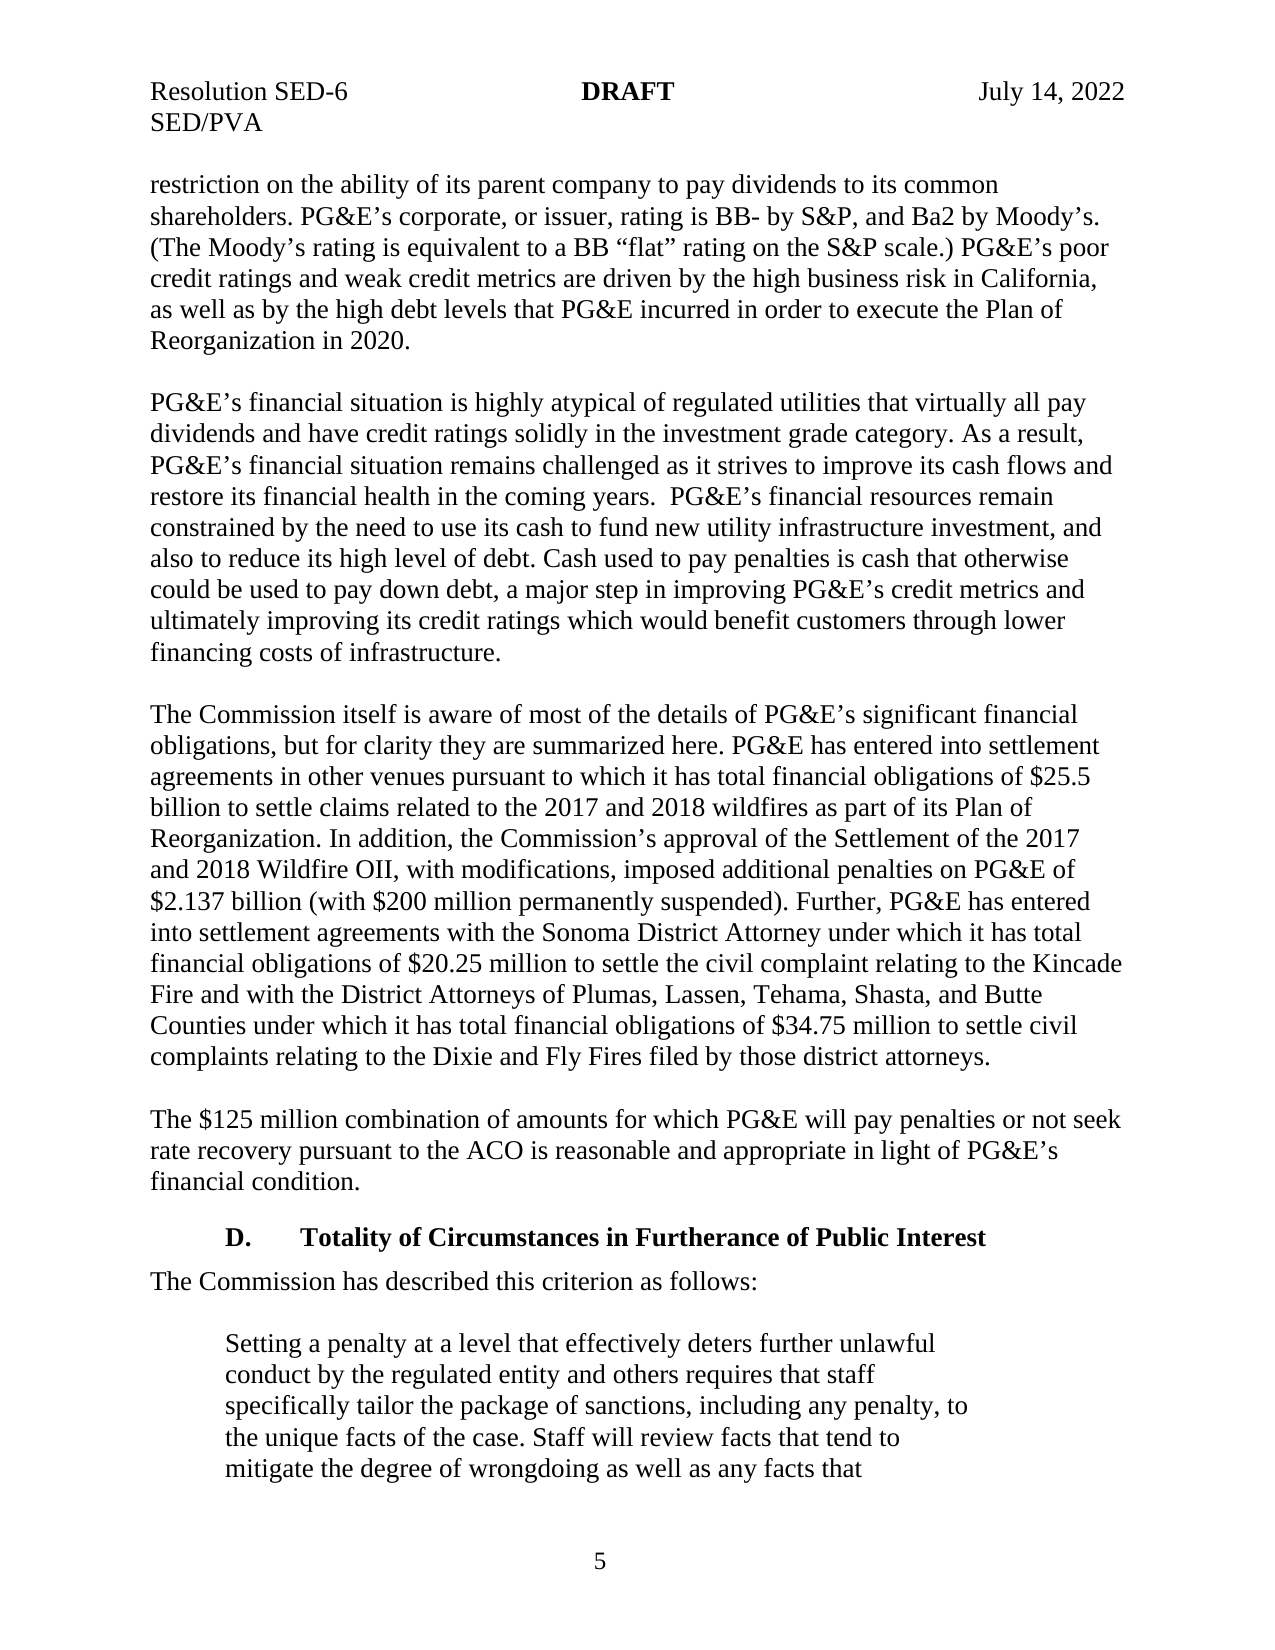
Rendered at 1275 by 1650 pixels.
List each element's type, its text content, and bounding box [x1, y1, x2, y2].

text D. Totality of Circumstances in Furtherance of Public Interest [225, 1221, 1125, 1252]
text PG&E’s financial situation is highly atypical of regulated utilities that virtually all pay dividends and have credit ratings solidly in the investment grade category. As a result, PG&E’s financial situation remains challenged as it strives to improve its cash flows and restore its financial health in the coming years. PG&E’s financial resources remain constrained by the need to use its cash to fund new utility infrastructure investment, and also to reduce its high level of debt. Cash used to pay penalties is cash that otherwise could be used to pay down debt, a major step in improving PG&E’s credit metrics and ultimately improving its credit ratings which would benefit customers through lower financing costs of infrastructure. [150, 386, 1125, 667]
text The $125 million combination of amounts for which PG&E will pay penalties or not seek rate recovery pursuant to the ACO is reasonable and appropriate in light of PG&E’s financial condition. [150, 1103, 1125, 1196]
text The Commission itself is aware of most of the details of PG&E’s significant financial obligations, but for clarity they are summarized here. PG&E has entered into settlement agreements in other venues pursuant to which it has total financial obligations of $25.5 billion to settle claims related to the 2017 and 2018 wildfires as part of its Plan of Reorganization. In addition, the Commission’s approval of the Settlement of the 2017 and 2018 Wildfire OII, with modifications, imposed additional penalties on PG&E of $2.137 billion (with $200 million permanently suspended). Further, PG&E has entered into settlement agreements with the Sonoma District Attorney under which it has total financial obligations of $20.25 million to settle the civil complaint relating to the Kincade Fire and with the District Attorneys of Plumas, Lassen, Tehama, Shasta, and Butte Counties under which it has total financial obligations of $34.75 million to settle civil complaints relating to the Dixie and Fly Fires filed by those district attorneys. [150, 698, 1125, 1072]
text The Commission has described this criterion as follows: [150, 1265, 1125, 1296]
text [150, 168, 1125, 355]
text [225, 1327, 975, 1483]
